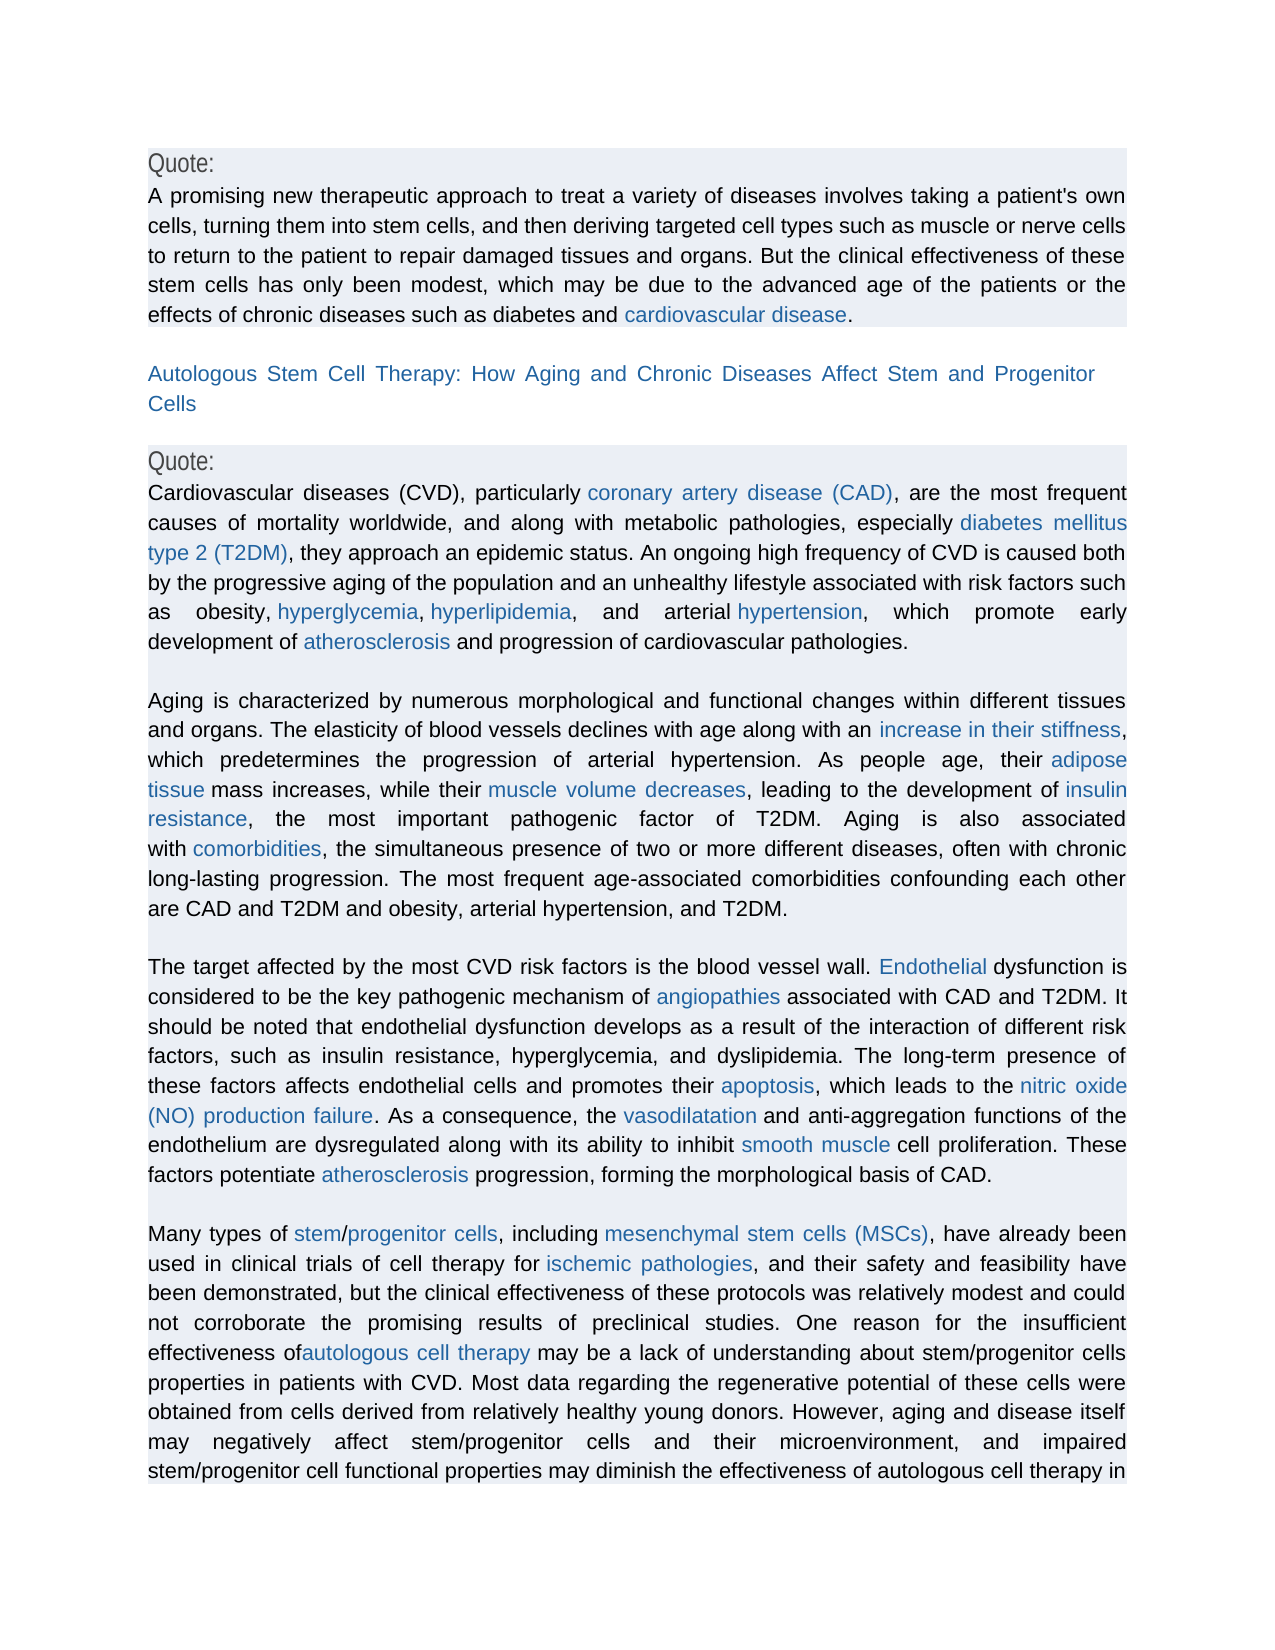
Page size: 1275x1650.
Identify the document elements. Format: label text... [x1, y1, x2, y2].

text The target affected by the most CVD risk factors is the blood vessel wall. Endothelial dysfunction is considered to be the key pathogenic mechanism of angiopathies associated with CAD and T2DM. It should be noted that endothelial dysfunction develops as a result of the interaction of different risk factors, such as insulin resistance, hyperglycemia, and dyslipidemia. The long-term presence of these factors affects endothelial cells and promotes their apoptosis, which leads to the nitric oxide (NO) production failure. As a consequence, the vasodilatation and anti-aggregation functions of the endothelium are dysregulated along with its ability to inhibit smooth muscle cell proliferation. These factors potentiate atherosclerosis progression, forming the morphological basis of CAD. [148, 950, 1127, 1187]
text Quote: [148, 148, 1127, 179]
text Aging is characterized by numerous morphological and functional changes within different tissues and organs. The elasticity of blood vessels declines with age along with an increase in their stiffness, which predetermines the progression of arterial hypertension. As people age, their adipose tissue mass increases, while their muscle volume decreases, leading to the development of insulin resistance, the most important pathogenic factor of T2DM. Aging is also associated with comorbidities, the simultaneous presence of two or more different diseases, often with chronic long-lasting progression. The most frequent age-associated comorbidities confounding each other are CAD and T2DM and obesity, arterial hypertension, and T2DM. [148, 683, 1127, 921]
text Cardiovascular diseases (CVD), particularly coronary artery disease (CAD), are the most frequent causes of mortality worldwide, and along with metabolic pathologies, especially diabetes mellitus type 2 (T2DM), they approach an epidemic status. An ongoing high frequency of CVD is caused both by the progressive aging of the population and an unhealthy lifestyle associated with risk factors such as obesity, hyperglycemia, hyperlipidemia, and arterial hypertension, which promote early development of atherosclerosis and progression of cardiovascular pathologies. [148, 476, 1127, 654]
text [148, 1216, 1127, 1484]
text Autologous Stem Cell Therapy: How Aging and Chronic Diseases Affect Stem and Progenitor Cells [148, 356, 1096, 416]
text A promising new therapeutic approach to treat a variety of diseases involves taking a patient's own cells, turning them into stem cells, and then deriving targeted cell types such as muscle or nerve cells to return to the patient to repair damaged tissues and organs. But the clinical effectiveness of these stem cells has only been modest, which may be due to the advanced age of the patients or the effects of chronic diseases such as diabetes and cardiovascular disease. [148, 179, 1127, 327]
text Quote: [148, 445, 1127, 476]
